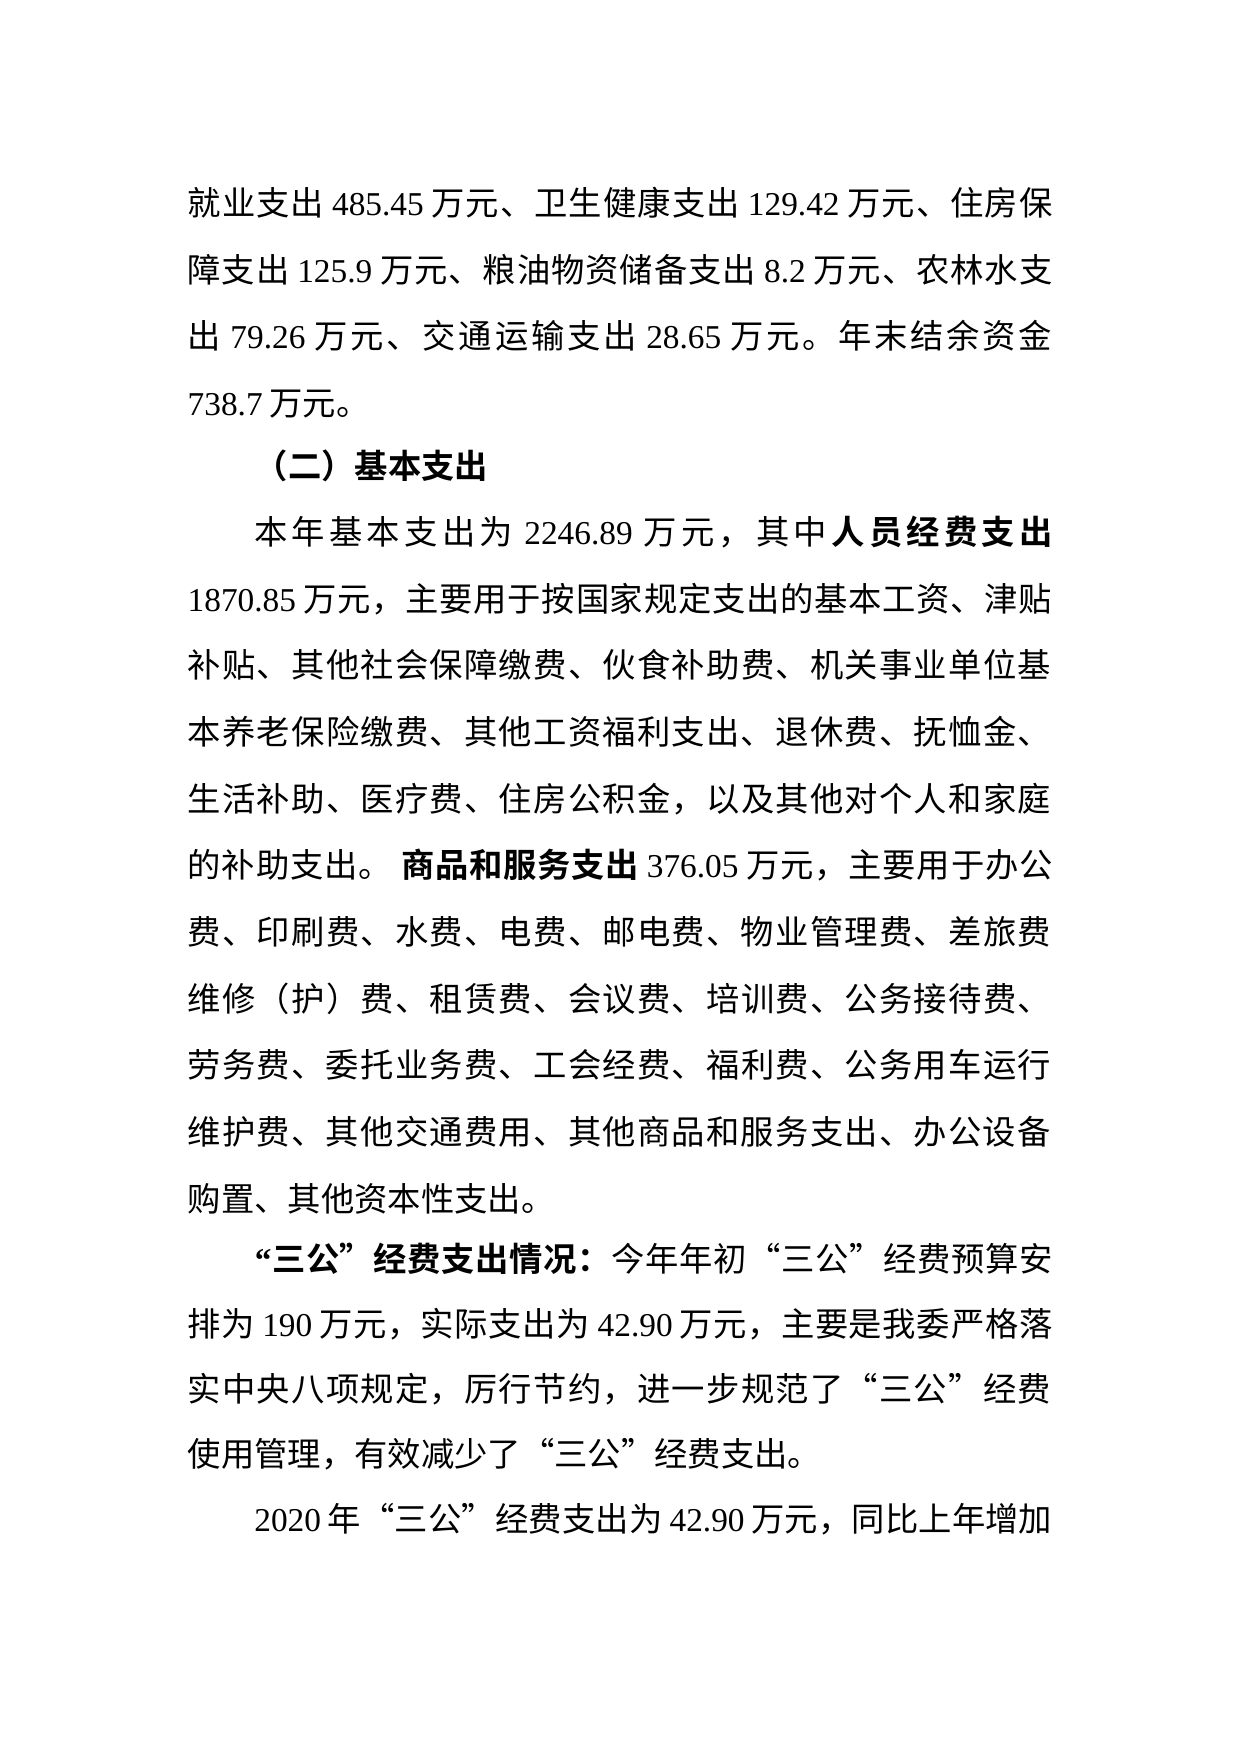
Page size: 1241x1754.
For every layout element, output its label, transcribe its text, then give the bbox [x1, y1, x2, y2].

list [187, 1484, 1053, 1549]
text 本年基本支出为2246.89万元，其中人员经费支出1870.85万元，主要用于按国家规定支出的基本工资、津贴补贴、其他社会保障缴费、伙食补助费、机关事业单位基本养老保险缴费、其他工资福利支出、退休费、抚恤金、生活补助、医疗费、住房公积金，以及其他对个人和家庭的补助支出。 商品和服务支出376.05万元，主要用于办公费、印刷费、水费、电费、邮电费、物业管理费、差旅费、维修（护）费、租赁费、会议费、培训费、公务接待费、劳务费、委托业务费、工会经费、福利费、公务用车运行维护费、其他交通费用、其他商品和服务支出、办公设备购置、其他资本性支出。 [187, 491, 1053, 1224]
list “三公”经费支出情况：今年年初“三公”经费预算安排为190万元，实际支出为42.90万元，主要是我委严格落实中央八项规定，厉行节约，进一步规范了“三公”经费使用管理，有效减少了“三公”经费支出。 [187, 1224, 1053, 1484]
text （二）基本支出 [187, 429, 1053, 491]
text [187, 162, 1053, 429]
